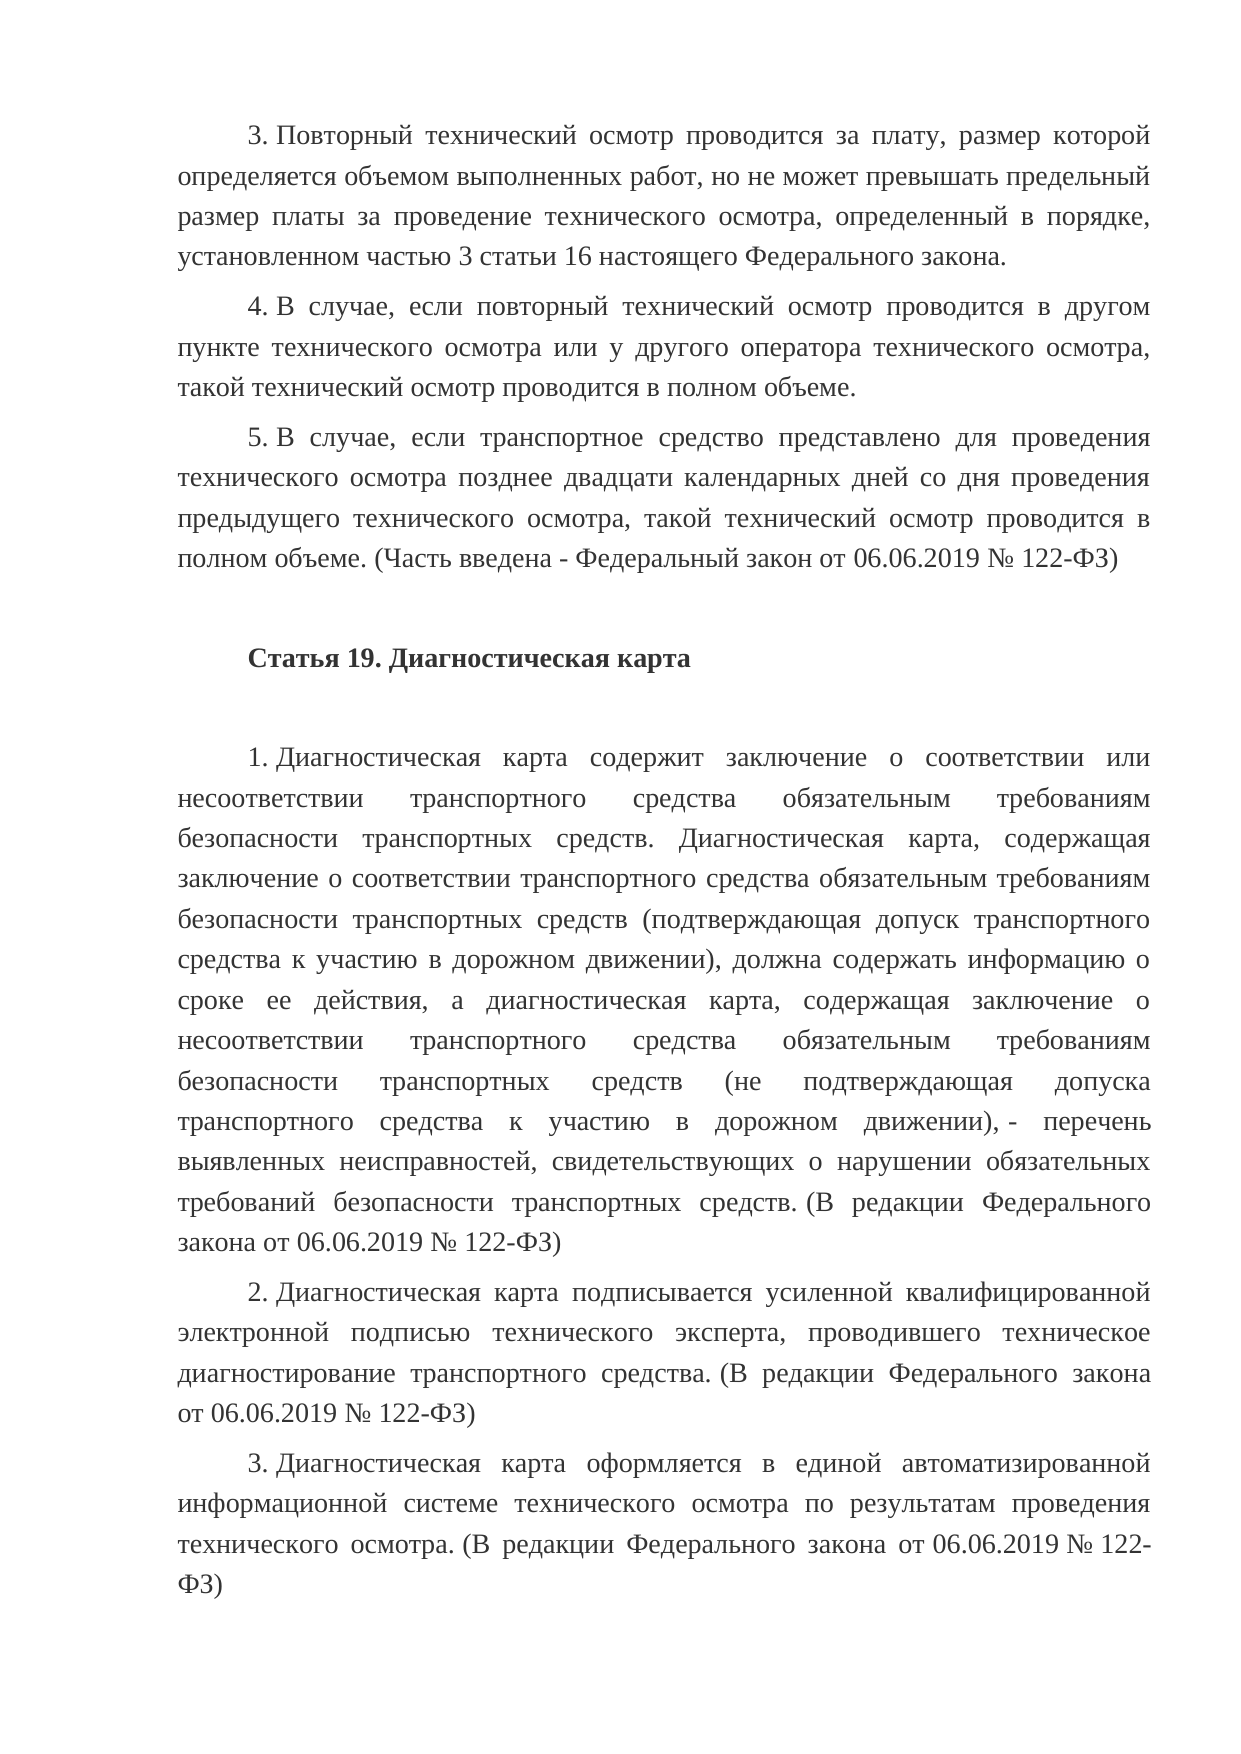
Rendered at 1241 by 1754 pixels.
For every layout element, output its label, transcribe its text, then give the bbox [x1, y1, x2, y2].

text 4. В случае, если повторный технический осмотр проводится в другом пункте технического осмотра или у другого оператора технического осмотра, такой технический осмотр проводится в полном объеме. [177, 289, 1152, 402]
text 5. В случае, если транспортное средство представлено для проведения технического осмотра позднее двадцати календарных дней со дня проведения предыдущего технического осмотра, такой технический осмотр проводится в полном объеме. (Часть введена - Федеральный закон от 06.06.2019 № 122-ФЗ) [177, 420, 1152, 573]
text Статья 19. Диагностическая карта [247, 641, 1152, 673]
text 2. Диагностическая карта подписывается усиленной квалифицированной электронной подписью технического эксперта, проводившего техническое диагностирование транспортного средства. (В редакции Федерального закона от 06.06.2019 № 122-ФЗ) [177, 1275, 1152, 1429]
text 1. Диагностическая карта содержит заключение о соответствии или несоответствии транспортного средства обязательным требованиям безопасности транспортных средств. Диагностическая карта, содержащая заключение о соответствии транспортного средства обязательным требованиям безопасности транспортных средств (подтверждающая допуск транспортного средства к участию в дорожном движении), должна содержать информацию о сроке ее действия, а диагностическая карта, содержащая заключение о несоответствии транспортного средства обязательным требованиям безопасности транспортных средств (не подтверждающая допуска транспортного средства к участию в дорожном движении), - перечень выявленных неисправностей, свидетельствующих о нарушении обязательных требований безопасности транспортных средств. (В редакции Федерального закона от 06.06.2019 № 122-ФЗ) [177, 740, 1152, 1258]
text 3. Диагностическая карта оформляется в единой автоматизированной информационной системе технического осмотра по результатам проведения технического осмотра. (В редакции Федерального закона от 06.06.2019 № 122-ФЗ) [177, 1446, 1152, 1600]
text 3. Повторный технический осмотр проводится за плату, размер которой определяется объемом выполненных работ, но не может превышать предельный размер платы за проведение технического осмотра, определенный в порядке, установленном частью 3 статьи 16 настоящего Федерального закона. [177, 118, 1152, 272]
